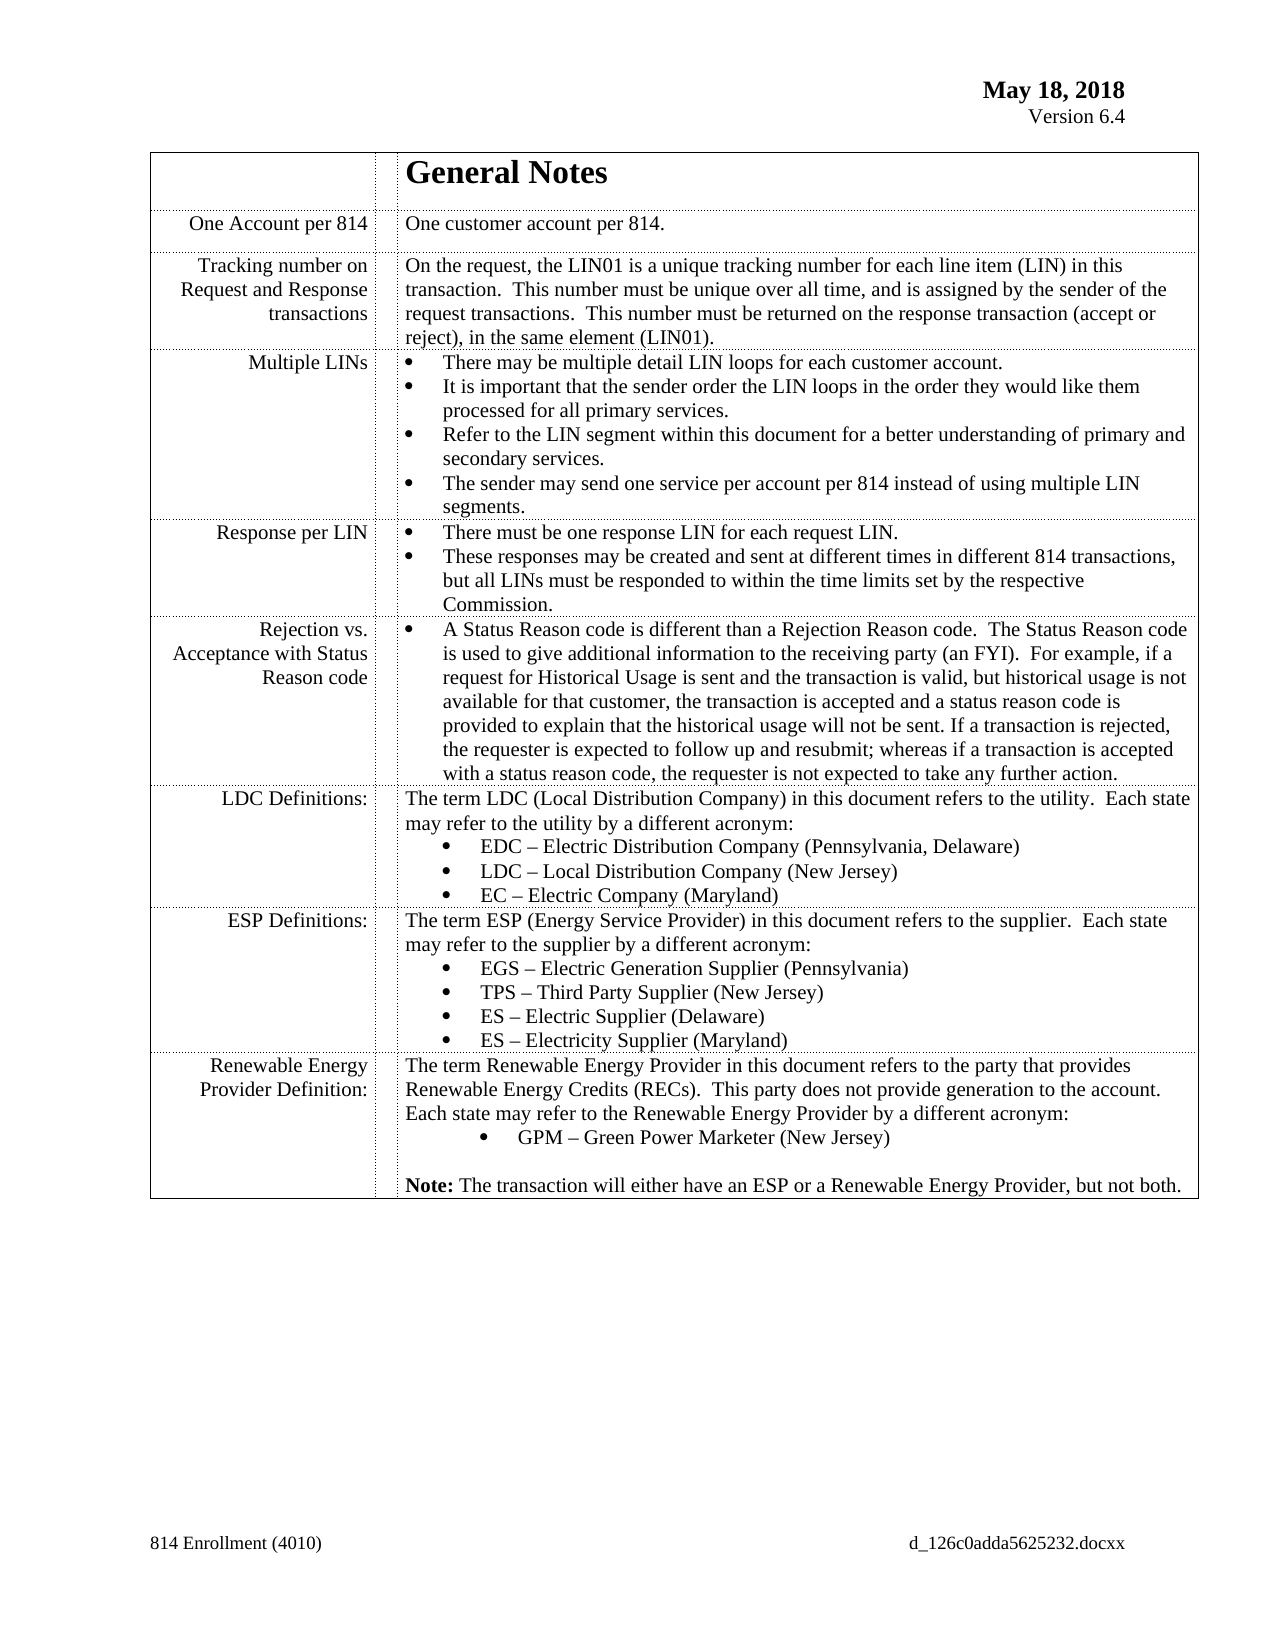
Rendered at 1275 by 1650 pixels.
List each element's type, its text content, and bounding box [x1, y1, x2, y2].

table_cell LDC Definitions: [151, 785, 375, 907]
table_cell Renewable Energy Provider Definition: [151, 1052, 375, 1197]
table_cell There may be multiple detail LIN loops for each customer account. It is important that the sender order the LIN loops in the order they would like them processed for all primary services. Refer to the LIN segment within this document for a better understanding of primary and secondary services. The sender may send one service per account per 814 instead of using multiple LIN segments. [398, 349, 1198, 518]
table_cell Rejection vs. Acceptance with Status Reason code [151, 616, 375, 785]
table_cell One customer account per 814. [398, 210, 1198, 252]
table_cell [375, 519, 398, 616]
table_cell [375, 1052, 398, 1197]
table_cell [375, 210, 398, 252]
table_cell [375, 616, 398, 785]
table_cell [375, 252, 398, 349]
table_header General Notes [398, 153, 1198, 210]
table_header [151, 153, 375, 210]
table_cell Multiple LINs [151, 349, 375, 518]
table_cell A Status Reason code is different than a Rejection Reason code. The Status Reason code is used to give additional information to the receiving party (an FYI). For example, if a request for Historical Usage is sent and the transaction is valid, but historical usage is not available for that customer, the transaction is accepted and a status reason code is provided to explain that the historical usage will not be sent. If a transaction is rejected, the requester is expected to follow up and resubmit; whereas if a transaction is accepted with a status reason code, the requester is not expected to take any further action. [398, 616, 1198, 785]
table_cell [375, 785, 398, 907]
table_cell Response per LIN [151, 519, 375, 616]
table_cell The term LDC (Local Distribution Company) in this document refers to the utility. Each state may refer to the utility by a different acronym: EDC – Electric Distribution Company (, ) LDC – Local Distribution Company () EC – Electric Company () [398, 785, 1198, 907]
table_cell ESP Definitions: [151, 907, 375, 1052]
table_cell Tracking number on Request and Response transactions [151, 252, 375, 349]
table_cell On the request, the LIN01 is a unique tracking number for each line item (LIN) in this transaction. This number must be unique over all time, and is assigned by the sender of the request transactions. This number must be returned on the response transaction (accept or reject), in the same element (LIN01). [398, 252, 1198, 349]
table_cell There must be one response LIN for each request LIN. These responses may be created and sent at different times in different 814 transactions, but all LINs must be responded to within the time limits set by the respective Commission. [398, 519, 1198, 616]
table_cell One Account per 814 [151, 210, 375, 252]
table_cell The term ESP (Energy Service Provider) in this document refers to the supplier. Each state may refer to the supplier by a different acronym: EGS – Electric Generation Supplier () TPS – Third Party Supplier () ES – Electric Supplier () ES – Electricity Supplier () [398, 907, 1198, 1052]
table_cell The term Renewable Energy Provider in this document refers to the party that provides Renewable Energy Credits (RECs). This party does not provide generation to the account. Each state may refer to the Renewable Energy Provider by a different acronym: GPM – Green Power Marketer () Note: The transaction will either have an ESP or a Renewable Energy Provider, but not both. [398, 1052, 1198, 1197]
table_header [375, 153, 398, 210]
table_cell [375, 907, 398, 1052]
table_cell [375, 349, 398, 518]
